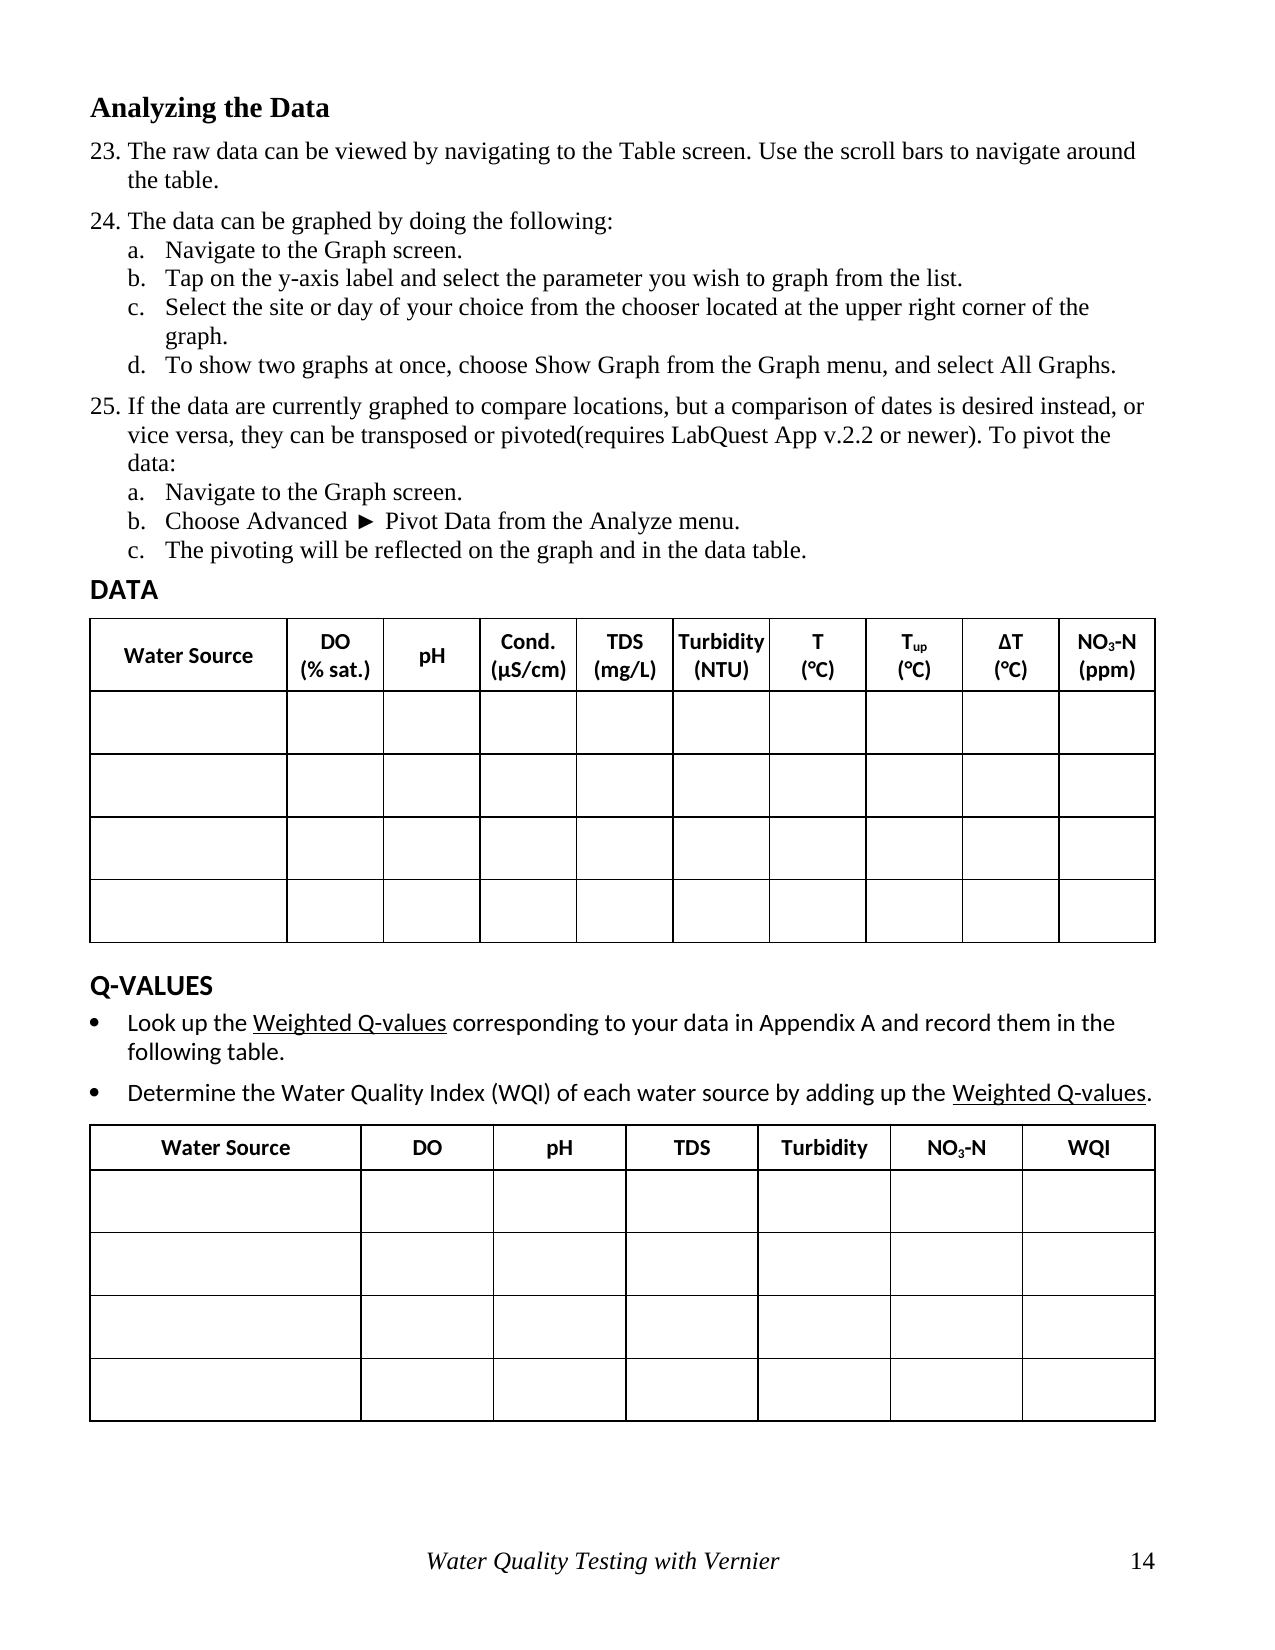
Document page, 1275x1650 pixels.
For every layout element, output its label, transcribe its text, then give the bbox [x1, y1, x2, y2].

table_cell [384, 692, 479, 753]
subtitle DATA [90, 576, 1155, 605]
text a. Navigate to the Graph screen. [127, 235, 1155, 263]
text 23. The raw data can be viewed by navigating to the Table screen. Use the scroll bars to navigate around the table. [90, 136, 1155, 193]
table_cell [288, 818, 383, 879]
table_cell [770, 692, 865, 753]
table_header DO [362, 1126, 493, 1169]
text d. To show two graphs at once, choose Show Graph from the Graph menu, and select All Graphs. [127, 350, 1155, 378]
table_cell [963, 755, 1058, 816]
table_cell [770, 818, 865, 879]
table_header T (°C) [770, 619, 865, 690]
table_cell [1060, 880, 1154, 942]
table_cell [91, 755, 286, 816]
table_cell [494, 1359, 625, 1420]
table_cell [362, 1171, 493, 1232]
table_header TDS (mg/L) [577, 619, 672, 690]
table_cell [288, 880, 383, 942]
table_cell [674, 692, 769, 753]
table_header DO (% sat.) [288, 619, 383, 690]
table_header Tup (°C) [867, 619, 962, 690]
table_cell [759, 1359, 890, 1420]
table_cell [1023, 1233, 1154, 1294]
table_cell [91, 1171, 360, 1232]
table_cell [891, 1296, 1022, 1357]
table_header pH [494, 1126, 625, 1169]
table_cell [627, 1171, 757, 1232]
table_header Water Source [91, 619, 286, 690]
table_cell [963, 692, 1058, 753]
table_cell [867, 755, 962, 816]
table_cell [627, 1233, 757, 1294]
table_cell [891, 1359, 1022, 1420]
text b. Choose Advanced ► Pivot Data from the Analyze menu. [127, 506, 1155, 535]
text b. Tap on the y-axis label and select the parameter you wish to graph from the list. [127, 263, 1155, 292]
table_cell [759, 1296, 890, 1357]
table_cell [481, 755, 576, 816]
table_cell [1060, 755, 1154, 816]
table_cell [91, 818, 286, 879]
table_cell [362, 1296, 493, 1357]
table_cell [674, 755, 769, 816]
table_cell [384, 880, 479, 942]
table_cell [867, 818, 962, 879]
table_cell [288, 692, 383, 753]
table_cell [627, 1296, 757, 1357]
table_cell [1023, 1171, 1154, 1232]
table_header WQI [1023, 1126, 1154, 1169]
table_cell [759, 1171, 890, 1232]
table_cell [91, 1296, 360, 1357]
subtitle Q-Values [90, 972, 1155, 1001]
table_cell [770, 755, 865, 816]
table_cell [91, 692, 286, 753]
table_cell [494, 1171, 625, 1232]
table_cell [963, 880, 1058, 942]
table_cell [674, 880, 769, 942]
table_cell [891, 1171, 1022, 1232]
table_cell [494, 1296, 625, 1357]
table_cell [362, 1233, 493, 1294]
table_cell [577, 880, 672, 942]
table_cell [481, 880, 576, 942]
text 24. The data can be graphed by doing the following: [90, 206, 1155, 235]
table_cell [891, 1233, 1022, 1294]
table_cell [759, 1233, 890, 1294]
text 25. If the data are currently graphed to compare locations, but a comparison of dates is desired instead, or vice versa, they can be transposed or pivoted(requires LabQuest App v.2.2 or newer). To pivot the data: [90, 391, 1155, 477]
text c. The pivoting will be reflected on the graph and in the data table. [127, 535, 1155, 563]
table_cell [481, 692, 576, 753]
table_cell [288, 755, 383, 816]
table_header Cond. (µS/cm) [481, 619, 576, 690]
table_header TDS [627, 1126, 757, 1169]
text c. Select the site or day of your choice from the chooser located at the upper right corner of the graph. [127, 292, 1155, 350]
table_cell [577, 755, 672, 816]
table_cell [770, 880, 865, 942]
table_cell [577, 692, 672, 753]
table_header Turbidity (NTU) [674, 619, 769, 690]
table_cell [627, 1359, 757, 1420]
table_cell [362, 1359, 493, 1420]
table_cell [384, 755, 479, 816]
subtitle Determine the Water Quality Index (WQI) of each water source by adding up the Weighted Q-values. [90, 1078, 1155, 1108]
table_header Turbidity [759, 1126, 890, 1169]
table_cell [963, 818, 1058, 879]
table_header NO3-N [891, 1126, 1022, 1169]
table_cell [867, 880, 962, 942]
table_cell [867, 692, 962, 753]
table_cell [1023, 1359, 1154, 1420]
text Analyzing the Data [90, 90, 1155, 123]
table_cell [494, 1233, 625, 1294]
table_header Water Source [91, 1126, 360, 1169]
table_header pH [384, 619, 479, 690]
table_cell [384, 818, 479, 879]
table_cell [91, 1359, 360, 1420]
table_cell [1060, 692, 1154, 753]
table_cell [481, 818, 576, 879]
subtitle Look up the Weighted Q-values corresponding to your data in Appendix A and record them in the following table. [90, 1008, 1155, 1066]
text a. Navigate to the Graph screen. [127, 477, 1155, 506]
table_header NO3-N (ppm) [1060, 619, 1154, 690]
table_cell [1060, 818, 1154, 879]
table_header ΔT (°C) [963, 619, 1058, 690]
table_cell [91, 880, 286, 942]
table_cell [1023, 1296, 1154, 1357]
table_cell [674, 818, 769, 879]
table_cell [577, 818, 672, 879]
table_cell [91, 1233, 360, 1294]
